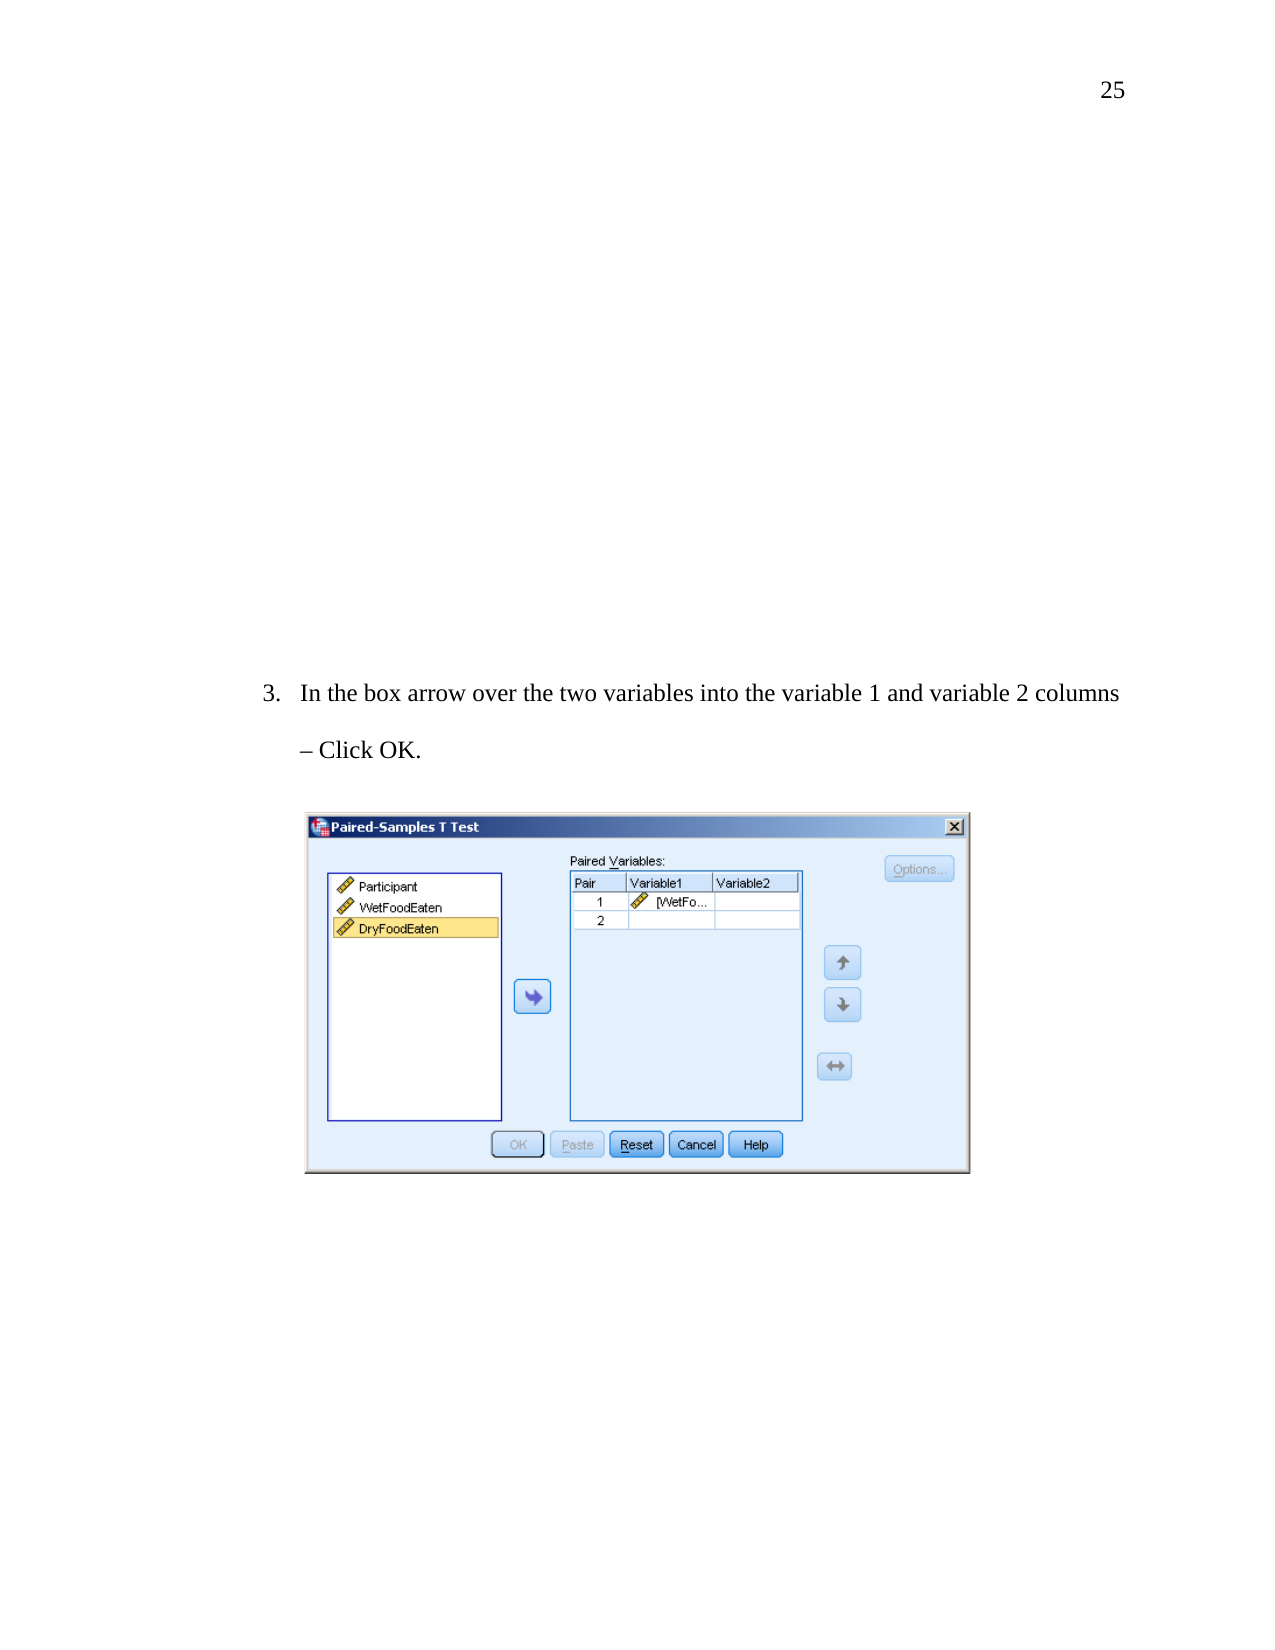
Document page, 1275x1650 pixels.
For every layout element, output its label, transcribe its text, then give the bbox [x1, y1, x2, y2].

picture [304, 812, 971, 1174]
list In the box arrow over the two variables into the variable 1 and variable 2 columns – Click OK. [262, 678, 1125, 764]
